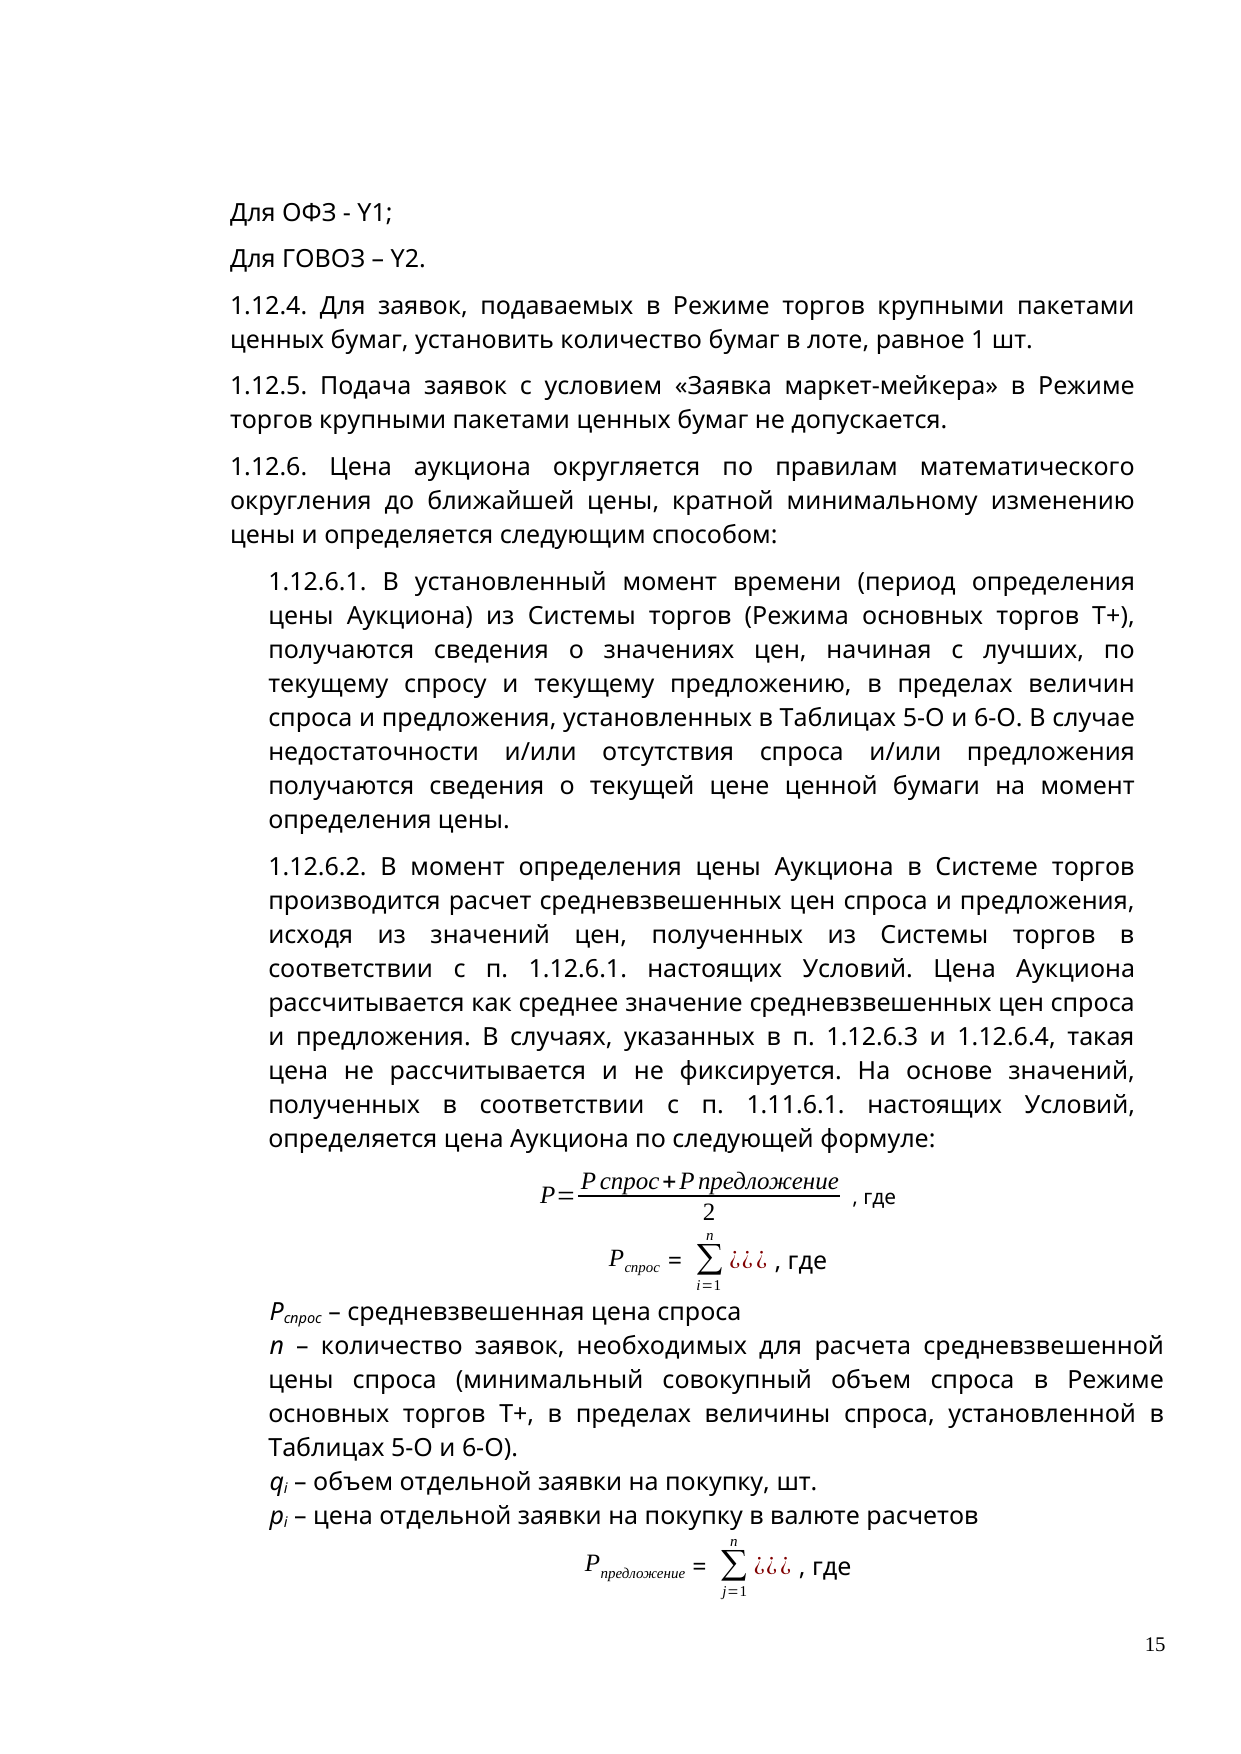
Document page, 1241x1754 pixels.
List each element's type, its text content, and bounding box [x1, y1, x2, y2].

text 1.12.6.1. В установленный момент времени (период определения цены Аукциона) из Системы торгов (Режима основных торгов Т+), получаются сведения о значениях цен, начиная с лучших, по текущему спросу и текущему предложению, в пределах величин спроса и предложения, установленных в Таблицах 5-О и 6-О. В случае недостаточности и/или отсутствия спроса и/или предложения получаются сведения о текущей цене ценной бумаги на момент определения цены. [268, 563, 1136, 836]
text Pспрос – средневзвешенная цена спроса [194, 1293, 1165, 1328]
text 1.12.4. Для заявок, подаваемых в Режиме торгов крупными пакетами ценных бумаг, установить количество бумаг в лоте, равное 1 шт. [230, 287, 1136, 355]
text , где [268, 1167, 1165, 1226]
text Для ОФЗ - Y1; [230, 194, 1136, 228]
text qi – объем отдельной заявки на покупку, шт. [268, 1464, 1165, 1498]
text n – количество заявок, необходимых для расчета средневзвешенной цены спроса (минимальный совокупный объем спроса в Режиме основных торгов Т+, в пределах величины спроса, установленной в Таблицах 5-О и 6-О). [268, 1328, 1165, 1464]
text pi – цена отдельной заявки на покупку в валюте расчетов [268, 1498, 1165, 1532]
text 1.12.6.2. В момент определения цены Аукциона в Системе торгов производится расчет средневзвешенных цен спроса и предложения, исходя из значений цен, полученных из Системы торгов в соответствии с п. 1.12.6.1. настоящих Условий. Цена Аукциона рассчитывается как среднее значение средневзвешенных цен спроса и предложения. В случаях, указанных в п. 1.12.6.3 и 1.12.6.4, такая цена не рассчитывается и не фиксируется. На основе значений, полученных в соответствии с п. 1.11.6.1. настоящих Условий, определяется цена Аукциона по следующей формуле: [268, 848, 1136, 1155]
text 1.12.6. Цена аукциона округляется по правилам математического округления до ближайшей цены, кратной минимальному изменению цены и определяется следующим способом: [230, 448, 1136, 551]
text = , где [268, 1226, 1165, 1293]
text = , где [268, 1532, 1165, 1599]
text Для ГОВОЗ – Y2. [230, 241, 1136, 275]
text 1.12.5. Подача заявок с условием «Заявка маркет-мейкера» в Режиме торгов крупными пакетами ценных бумаг не допускается. [230, 368, 1136, 436]
